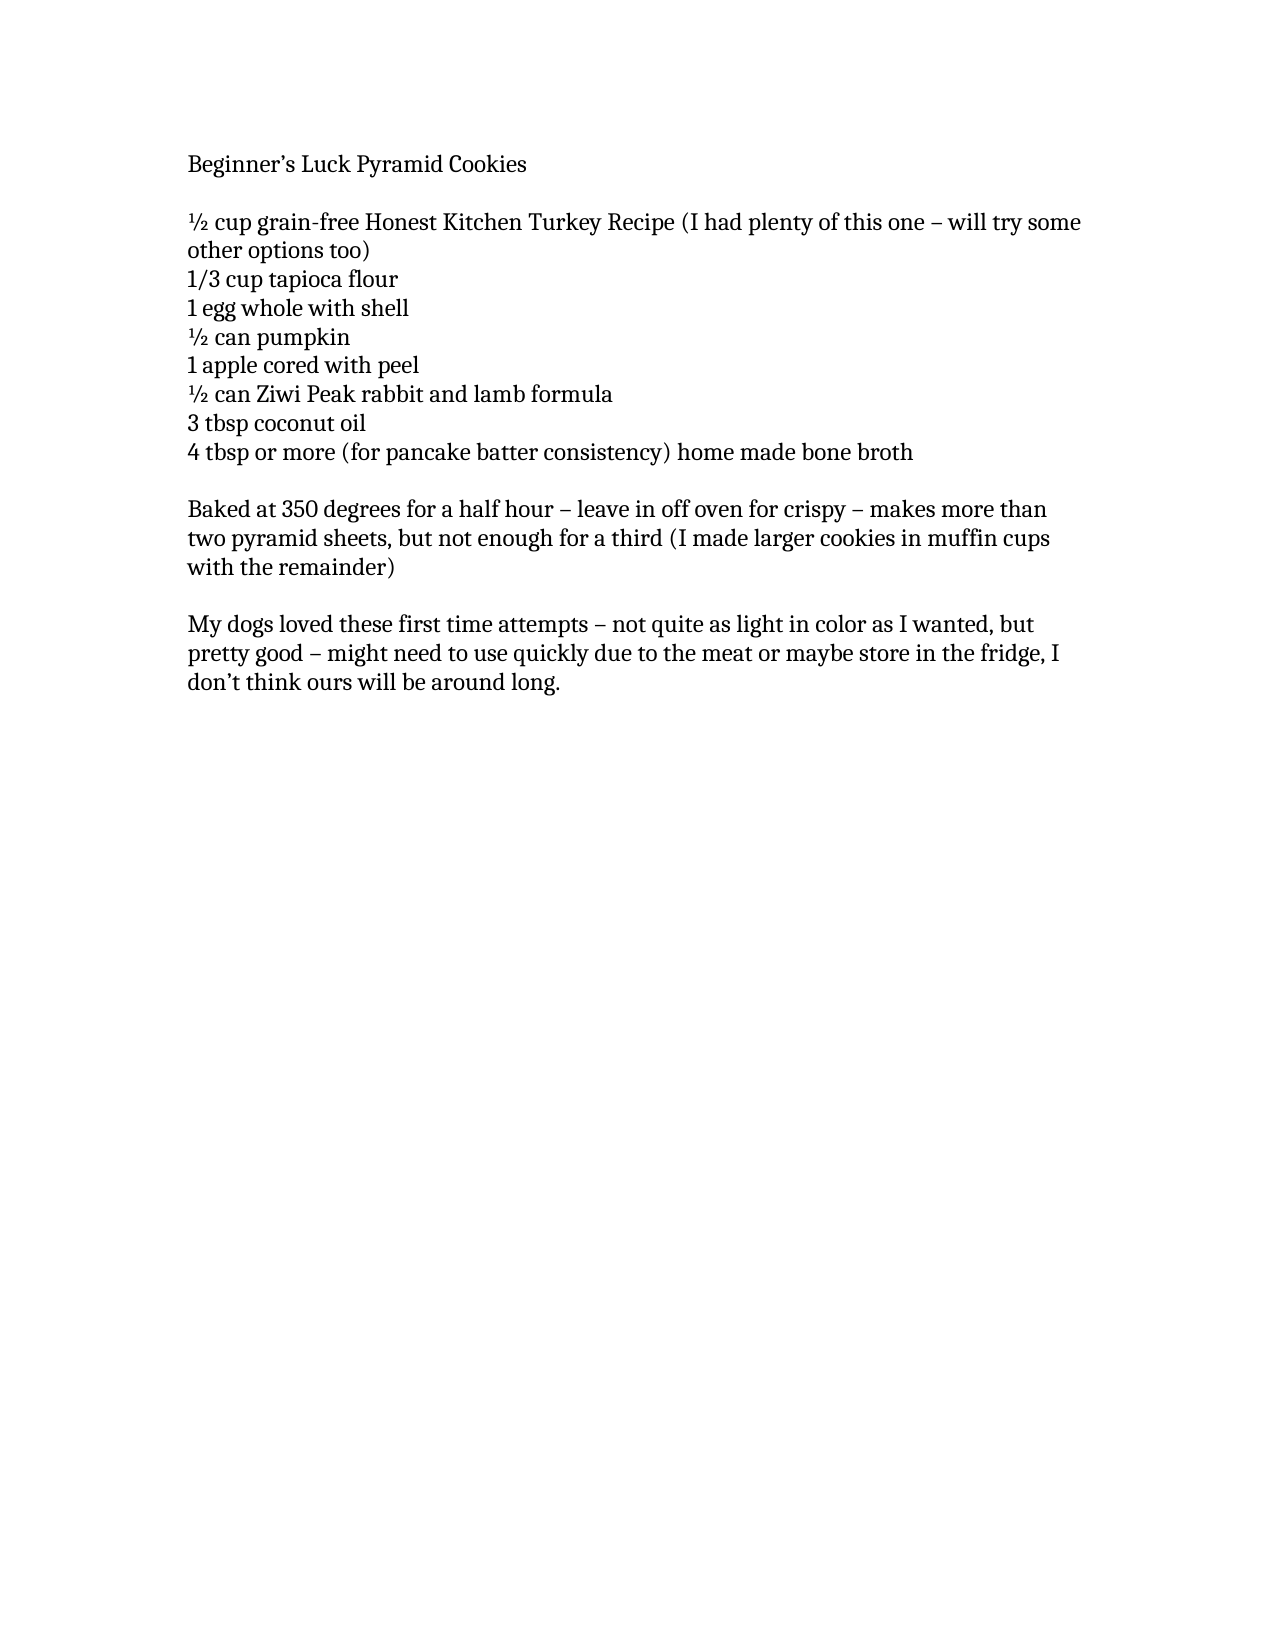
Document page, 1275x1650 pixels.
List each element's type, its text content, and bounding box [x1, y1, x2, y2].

text 3 tbsp coconut oil [187, 409, 1087, 437]
text 4 tbsp or more (for pancake batter consistency) home made bone broth [187, 437, 1087, 466]
text My dogs loved these first time attempts – not quite as light in color as I wanted, but pretty good – might need to use quickly due to the meat or maybe store in the fridge, I don’t think ours will be around long. [187, 610, 1087, 696]
text 1 apple cored with peel [187, 351, 1087, 380]
text Baked at 350 degrees for a half hour – leave in off oven for crispy – makes more than two pyramid sheets, but not enough for a third (I made larger cookies in muffin cups with the remainder) [187, 495, 1087, 581]
text 1/3 cup tapioca flour [187, 265, 1087, 294]
text ½ can Ziwi Peak rabbit and lamb formula [187, 380, 1087, 409]
text ½ cup grain-free Honest Kitchen Turkey Recipe (I had plenty of this one – will try some other options too) [187, 207, 1087, 265]
text Beginner’s Luck Pyramid Cookies [187, 150, 1087, 179]
text 1 egg whole with shell [187, 294, 1087, 322]
text ½ can pumpkin [187, 322, 1087, 351]
